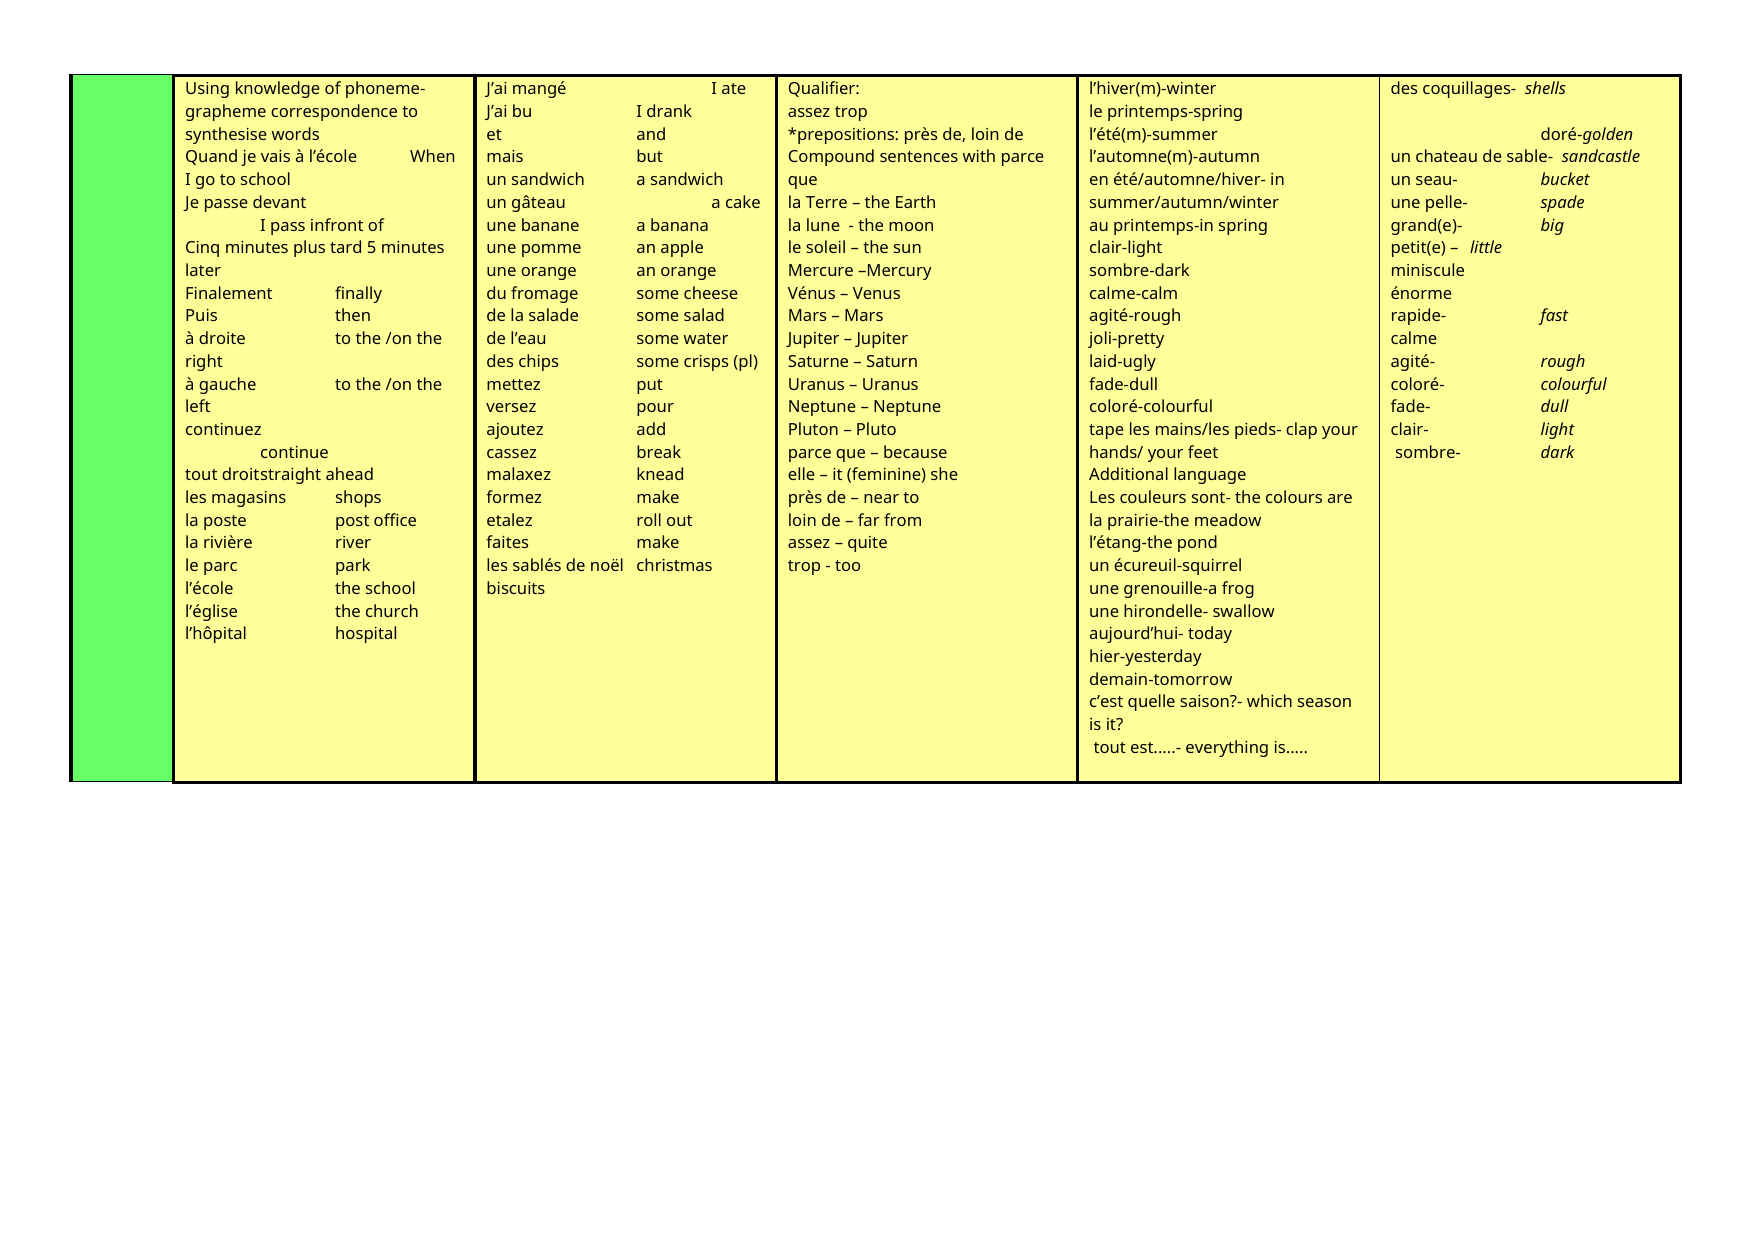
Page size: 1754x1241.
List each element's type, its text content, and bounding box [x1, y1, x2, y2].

table_cell l’hiver(m)-winter le printemps-spring l’été(m)-summer l’automne(m)-autumn en été/automne/hiver- in summer/autumn/winter au printemps-in spring clair-light sombre-dark calme-calm agité-rough joli-pretty laid-ugly fade-dull coloré-colourful tape les mains/les pieds- clap your hands/ your feet Additional language Les couleurs sont- the colours are la prairie-the meadow l’étang-the pond un écureuil-squirrel une grenouille-a frog une hirondelle- swallow aujourd’hui- today hier-yesterday demain-tomorrow c’est quelle saison?- which season is it? tout est.....- everything is..... [1079, 77, 1379, 781]
table_cell Qualifier: assez trop *prepositions: près de, loin de Compound sentences with parce que la Terre – the Earth la lune - the moon le soleil – the sun Mercure –Mercury Vénus – Venus Mars – Mars Jupiter – Jupiter Saturne – Saturn Uranus – Uranus Neptune – Neptune Pluton – Pluto parce que – because elle – it (feminine) she près de – near to loin de – far from assez – quite trop - too [778, 77, 1076, 781]
table_cell J’ai mangé I ate J’ai bu I drank et and mais but un sandwich a sandwich un gâteau a cake une banane a banana une pomme an apple une orange an orange du fromage some cheese de la salade some salad de l’eau some water des chips some crisps (pl) mettez put versez pour ajoutez add cassez break malaxez knead formez make etalez roll out faites make les sablés de noël christmas biscuits [477, 77, 775, 781]
table_cell Using knowledge of phoneme- grapheme correspondence to synthesise words Quand je vais à l’école When I go to school Je passe devant I pass infront of Cinq minutes plus tard 5 minutes later Finalement finally Puis then à droite to the /on the right à gauche to the /on the left continuez continue tout droit straight ahead les magasins shops la poste post office la rivière river le parc park l’école the school l’église the church l’hôpital hospital [175, 77, 473, 781]
table_cell des coquillages- shells doré-golden un chateau de sable- sandcastle un seau- bucket une pelle- spade grand(e)- big petit(e) – little miniscule énorme rapide- fast calme agité- rough coloré- colourful fade- dull clair- light sombre- dark [1380, 77, 1679, 781]
